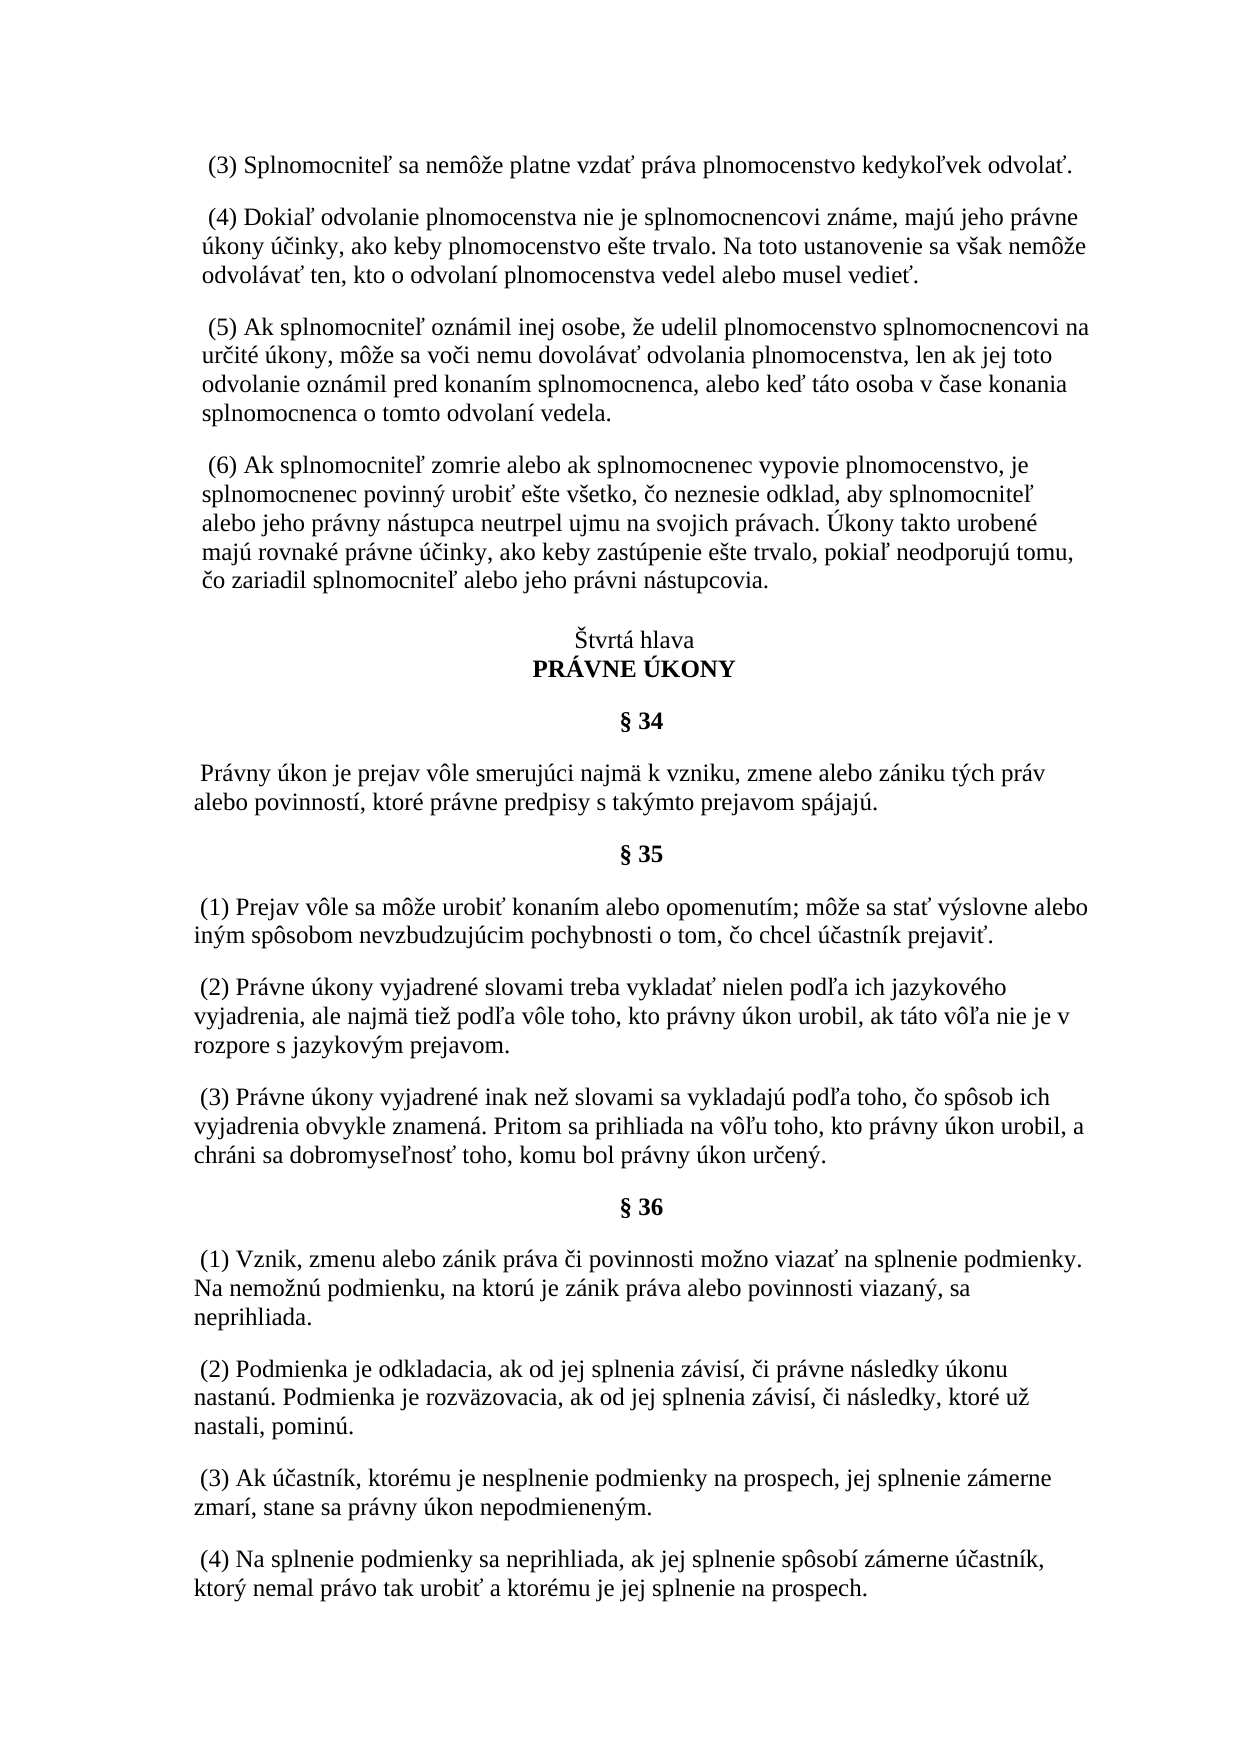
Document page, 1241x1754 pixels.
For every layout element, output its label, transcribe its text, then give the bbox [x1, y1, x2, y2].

text Právny úkon je prejav vôle smerujúci najmä k vzniku, zmene alebo zániku tých práv alebo povinností, ktoré právne predpisy s takýmto prejavom spájajú. [194, 758, 1090, 816]
text (5) Ak splnomocniteľ oznámil inej osobe, že udelil plnomocenstvo splnomocnencovi na určité úkony, môže sa voči nemu dovolávať odvolania plnomocenstva, len ak jej toto odvolanie oznámil pred konaním splnomocnenca, alebo keď táto osoba v čase konania splnomocnenca o tomto odvolaní vedela. [202, 312, 1090, 427]
text § 34 [186, 706, 1090, 735]
text PRÁVNE ÚKONY [178, 654, 1090, 683]
text (6) Ak splnomocniteľ zomrie alebo ak splnomocnenec vypovie plnomocenstvo, je splnomocnenec povinný urobiť ešte všetko, čo neznesie odklad, aby splnomocniteľ alebo jeho právny nástupca neutrpel ujmu na svojich právach. Úkony takto urobené majú rovnaké právne účinky, ako keby zastúpenie ešte trvalo, pokiaľ neodporujú tomu, čo zariadil splnomocniteľ alebo jeho právni nástupcovia. [202, 450, 1090, 594]
text (1) Prejav vôle sa môže urobiť konaním alebo opomenutím; môže sa stať výslovne alebo iným spôsobom nevzbudzujúcim pochybnosti o tom, čo chcel účastník prejaviť. [194, 892, 1090, 949]
text § 35 [186, 839, 1090, 868]
text (4) Dokiaľ odvolanie plnomocenstva nie je splnomocnencovi známe, majú jeho právne úkony účinky, ako keby plnomocenstvo ešte trvalo. Na toto ustanovenie sa však nemôže odvolávať ten, kto o odvolaní plnomocenstva vedel alebo musel vedieť. [202, 202, 1090, 288]
text (4) Na splnenie podmienky sa neprihliada, ak jej splnenie spôsobí zámerne účastník, ktorý nemal právo tak urobiť a ktorému je jej splnenie na prospech. [194, 1544, 1090, 1602]
text (1) Vznik, zmenu alebo zánik práva či povinnosti možno viazať na splnenie podmienky. Na nemožnú podmienku, na ktorú je zánik práva alebo povinnosti viazaný, sa neprihliada. [194, 1244, 1090, 1330]
text (2) Právne úkony vyjadrené slovami treba vykladať nielen podľa ich jazykového vyjadrenia, ale najmä tiež podľa vôle toho, kto právny úkon urobil, ak táto vôľa nie je v rozpore s jazykovým prejavom. [194, 972, 1090, 1059]
text (3) Splnomocniteľ sa nemôže platne vzdať práva plnomocenstvo kedykoľvek odvolať. [202, 150, 1090, 179]
text § 36 [186, 1192, 1090, 1221]
text (3) Ak účastník, ktorému je nesplnenie podmienky na prospech, jej splnenie zámerne zmarí, stane sa právny úkon nepodmieneným. [194, 1463, 1090, 1521]
text (3) Právne úkony vyjadrené inak než slovami sa vykladajú podľa toho, čo spôsob ich vyjadrenia obvykle znamená. Pritom sa prihliada na vôľu toho, kto právny úkon urobil, a chráni sa dobromyseľnosť toho, komu bol právny úkon určený. [194, 1082, 1090, 1168]
text (2) Podmienka je odkladacia, ak od jej splnenia závisí, či právne následky úkonu nastanú. Podmienka je rozväzovacia, ak od jej splnenia závisí, či následky, ktoré už nastali, pominú. [194, 1354, 1090, 1440]
text Štvrtá hlava [178, 625, 1090, 654]
